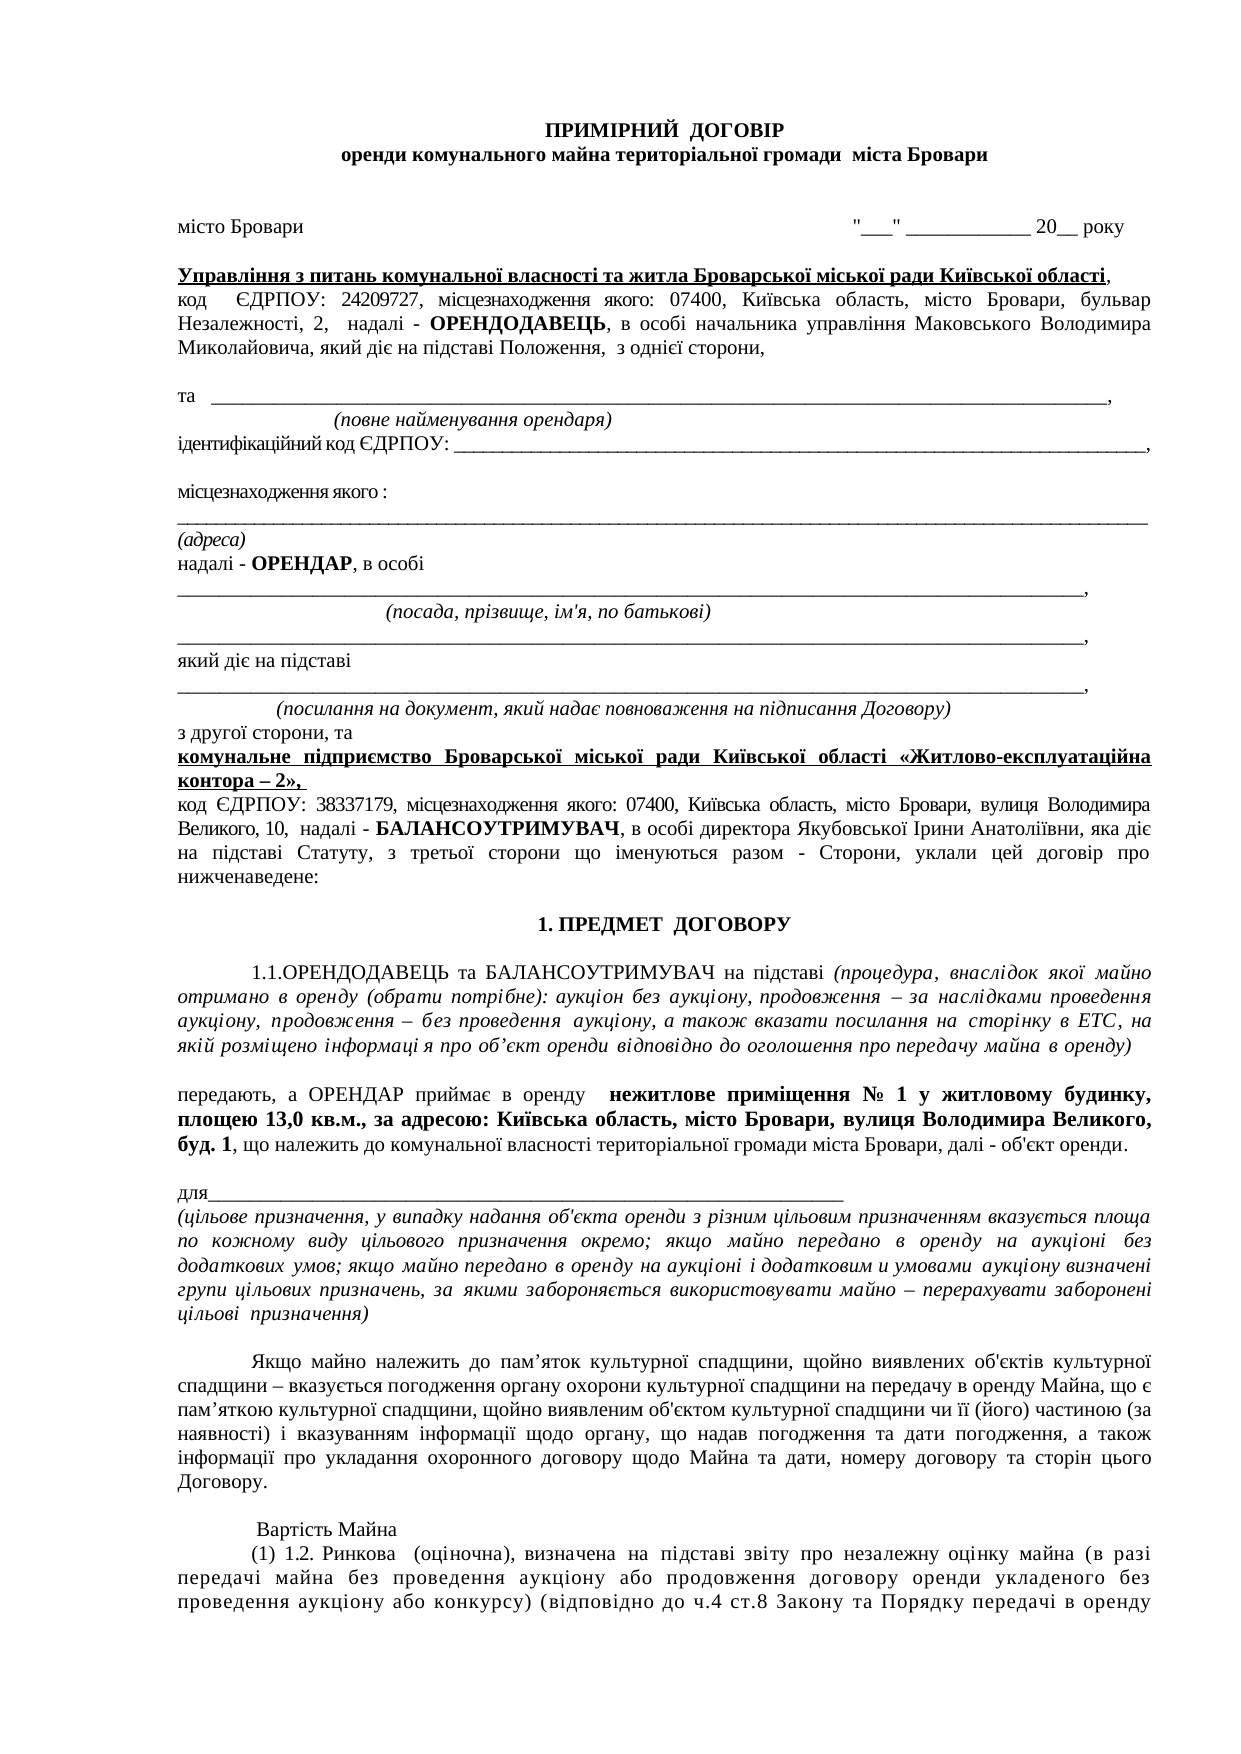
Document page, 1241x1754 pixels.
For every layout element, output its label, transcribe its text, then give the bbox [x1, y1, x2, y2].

text оренди комунального майна територіальної громади міста Бровари [177, 142, 1152, 166]
text (адреса) [177, 527, 1152, 551]
text комунальне підприємство Броварської міської ради Київської області «Житлово-експлуатаційна контора – 2», [177, 766, 1152, 792]
text (посилання на документ, який надає повноваження на підписання Договору) [177, 696, 1152, 720]
text місцезнаходження якого : [177, 479, 1152, 503]
text код ЄДРПОУ: 38337179, місцезнаходження якого: 07400, Київська область, місто Бровари, вулиця Володимира Великого, 10, надалі - БАЛАНСОУТРИМУВАЧ, в особі директора Якубовської Ірини Анатоліївни, яка діє на підставі Статуту, з третьої сторони що іменуються разом - Сторони, уклали цей договір про нижченаведене: [177, 792, 1152, 888]
text надалі - ОРЕНДАР, в особі [177, 551, 1152, 575]
text Вартість Майна [177, 1517, 1152, 1541]
text комунальне підприємство Броварської міської ради Київської області «Житлово-експлуатаційна контора – 2», [177, 744, 1152, 765]
text _____________________________________________________________________________________________________ [177, 503, 1152, 527]
text код ЄДРПОУ: 24209727, місцезнаходження якого: 07400, Київська область, місто Бровари, бульвар Незалежності, 2, надалі - ОРЕНДОДАВЕЦЬ, в особі начальника управління Маковського Володимира Миколайовича, який діє на підставі Положення, з однієї сторони, [177, 287, 1152, 359]
text _______________________________________________________________________________________, [177, 623, 1152, 647]
text (цільове призначення, у випадку надання об'єкта оренди з різним цільовим призначенням вказується площа по кожному виду цільового призначення окремо; якщо майно передано в оренду на аукціоні без додаткових умов; якщо майно передано в оренду на аукціоні і додатковим и умовами аукціону визначені групи цільових призначень, за якими забороняється використовувати майно – перерахувати заборонені цільові призначення) [177, 1204, 1152, 1325]
text 1.1.ОРЕНДОДАВЕЦЬ та БАЛАНСОУТРИМУВАЧ на підставі (процедура, внаслідок якої майно отримано в оренду (обрати потрібне): аукціон без аукціону, продовження – за наслідками проведення аукціону, продовження – без проведення аукціону, а також вказати посилання на сторінку в ЕТС, на якій розміщено інформаці я про об’єкт оренди відповідно до оголошення про передачу майна в оренду) [177, 960, 1152, 1057]
text 1. ПРЕДМЕТ ДОГОВОРУ [177, 912, 1152, 936]
text який діє на підставі [177, 647, 1152, 672]
text (посада, прізвище, ім'я, по батькові) [177, 599, 1152, 623]
text _______________________________________________________________________________________, [177, 575, 1152, 599]
text Якщо майно належить до пам’яток культурної спадщини, щойно виявлених об'єктів культурної спадщини – вказується погодження органу охорони культурної спадщини на передачу в оренду Майна, що є пам’яткою культурної спадщини, щойно виявленим об'єктом культурної спадщини чи її (його) частиною (за наявності) і вказуванням інформації щодо органу, що надав погодження та дати погодження, а також інформації про укладання охоронного договору щодо Майна та дати, номеру договору та сторін цього Договору. [177, 1349, 1152, 1493]
text (повне найменування орендаря) [177, 407, 1152, 431]
text ПРИМІРНИЙ ДОГОВІР [177, 118, 1152, 142]
text передають, а ОРЕНДАР приймає в оренду нежитлове приміщення № 1 у житловому будинку, площею 13,0 кв.м., за адресою: Київська область, місто Бровари, вулиця Володимира Великого, буд. 1, що належить до комунальної власності територіальної громади міста Бровари, далі - об'єкт оренди. [177, 1081, 1152, 1156]
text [177, 1541, 1152, 1613]
text _______________________________________________________________________________________, [177, 672, 1152, 696]
text ідентифікаційний код ЄДРПОУ: ________________________________________________________________________, [177, 431, 1152, 455]
text місто Бровари "___" ____________ 20__ року [177, 214, 1152, 238]
text та ______________________________________________________________________________________, [177, 383, 1152, 407]
text Управління з питань комунальної власності та житла Броварської міської ради Київської області, [177, 262, 1152, 287]
text з другої сторони, та [177, 720, 1152, 744]
text для_____________________________________________________________ [177, 1180, 1152, 1204]
